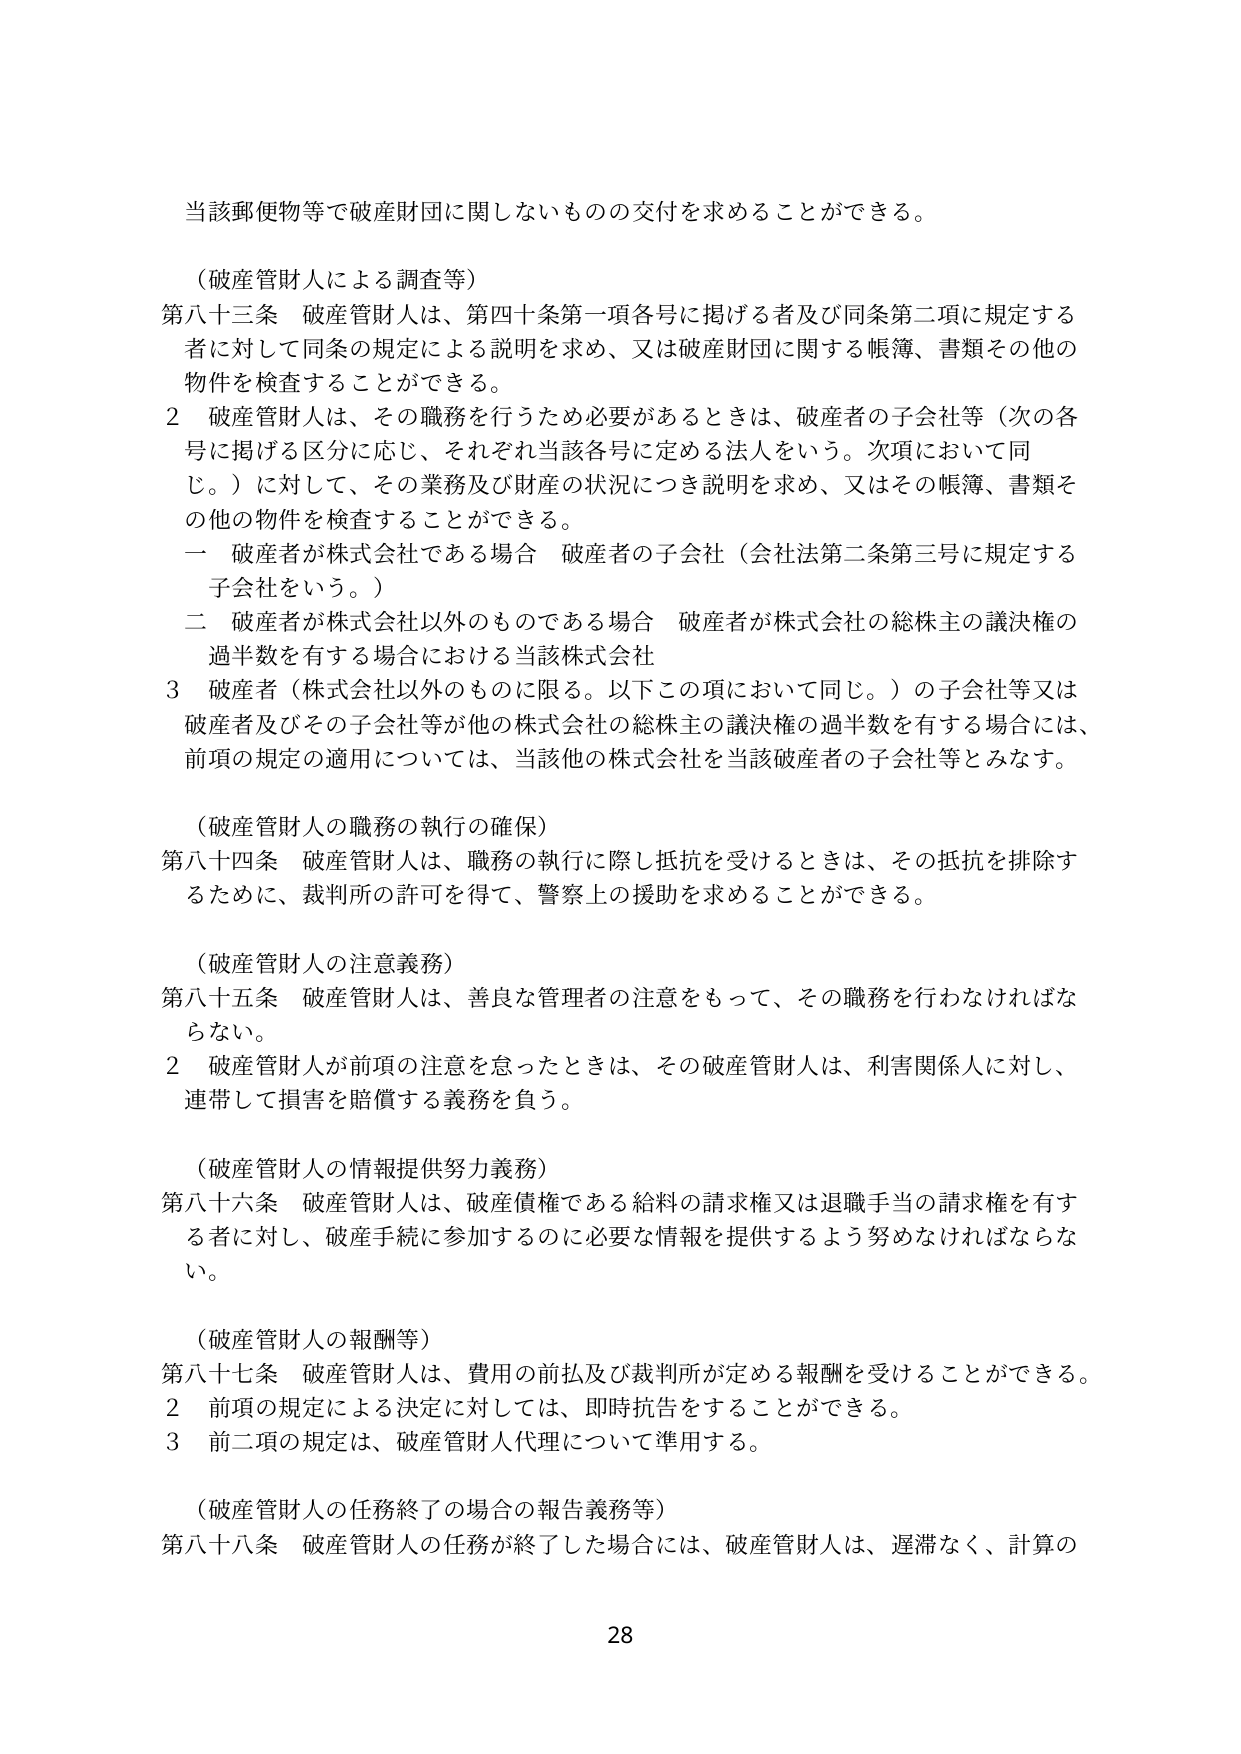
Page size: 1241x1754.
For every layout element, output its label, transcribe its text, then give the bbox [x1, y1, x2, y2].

text 二 破産者が株式会社以外のものである場合 破産者が株式会社の総株主の議決権の過半数を有する場合における当該株式会社 [184, 604, 1079, 672]
text ２ 破産管財人が前項の注意を怠ったときは、その破産管財人は、利害関係人に対し、連帯して損害を賠償する義務を負う。 [161, 1048, 1079, 1116]
text ２ 破産管財人は、その職務を行うため必要があるときは、破産者の子会社等（次の各号に掲げる区分に応じ、それぞれ当該各号に定める法人をいう。次項において同じ。）に対して、その業務及び財産の状況につき説明を求め、又はその帳簿、書類その他の物件を検査することができる。 [161, 399, 1079, 535]
text （破産管財人による調査等） [184, 262, 1079, 296]
text （破産管財人の情報提供努力義務） [184, 1150, 1079, 1184]
text 第八十七条 破産管財人は、費用の前払及び裁判所が定める報酬を受けることができる。 [161, 1355, 1079, 1389]
text ３ 前二項の規定は、破産管財人代理について準用する。 [161, 1424, 1079, 1458]
text （破産管財人の注意義務） [184, 945, 1079, 979]
text 第八十三条 破産管財人は、第四十条第一項各号に掲げる者及び同条第二項に規定する者に対して同条の規定による説明を求め、又は破産財団に関する帳簿、書類その他の物件を検査することができる。 [161, 296, 1079, 399]
text （破産管財人の職務の執行の確保） [184, 809, 1079, 843]
text 一 破産者が株式会社である場合 破産者の子会社（会社法第二条第三号に規定する子会社をいう。） [184, 535, 1079, 604]
text （破産管財人の任務終了の場合の報告義務等） [184, 1492, 1079, 1526]
text ２ 前項の規定による決定に対しては、即時抗告をすることができる。 [161, 1389, 1079, 1424]
text 第八十四条 破産管財人は、職務の執行に際し抵抗を受けるときは、その抵抗を排除するために、裁判所の許可を得て、警察上の援助を求めることができる。 [161, 843, 1079, 911]
text （破産管財人の報酬等） [184, 1321, 1079, 1355]
text 第八十六条 破産管財人は、破産債権である給料の請求権又は退職手当の請求権を有する者に対し、破産手続に参加するのに必要な情報を提供するよう努めなければならない。 [161, 1184, 1079, 1287]
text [161, 1526, 1079, 1560]
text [161, 194, 1079, 228]
text 第八十五条 破産管財人は、善良な管理者の注意をもって、その職務を行わなければならない。 [161, 979, 1079, 1048]
text ３ 破産者（株式会社以外のものに限る。以下この項において同じ。）の子会社等又は破産者及びその子会社等が他の株式会社の総株主の議決権の過半数を有する場合には、前項の規定の適用については、当該他の株式会社を当該破産者の子会社等とみなす。 [161, 672, 1079, 774]
